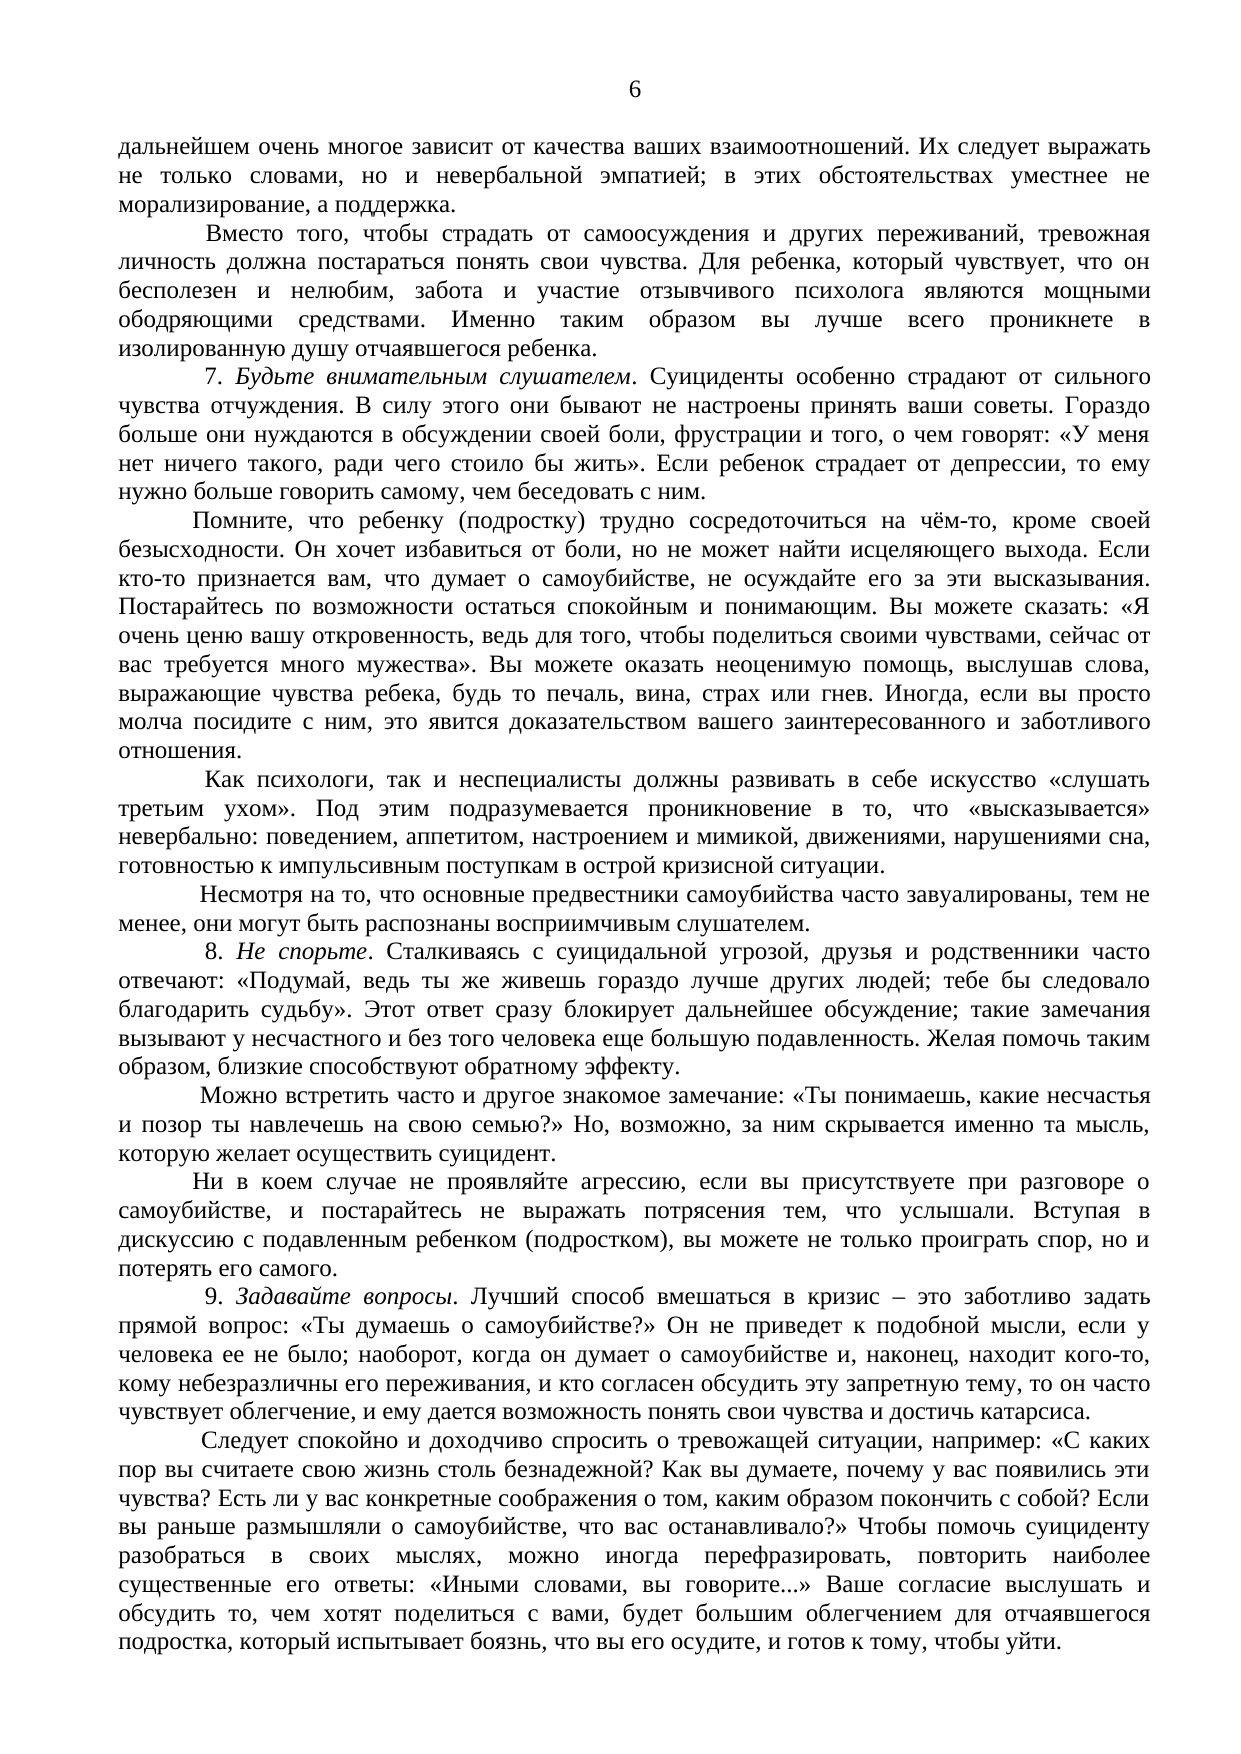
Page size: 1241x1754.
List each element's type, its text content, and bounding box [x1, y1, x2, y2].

text Несмотря на то, что основные предвестники самоубийства часто завуалированы, тем не менее, они могут быть распознаны восприимчивым слушателем. [118, 879, 1152, 936]
text Ни в коем случае не проявляйте агрессию, если вы присутствуете при разговоре о самоубийстве, и постарайтесь не выражать потрясения тем, что услышали. Вступая в дискуссию с подавленным ребенком (подростком), вы можете не только проиграть спор, но и потерять его самого. [118, 1166, 1152, 1281]
text Помните, что ребенку (подростку) трудно сосредоточиться на чём-то, кроме своей безысходности. Он хочет избавиться от боли, но не может найти исцеляющего выхода. Если кто-то признается вам, что думает о самоубийстве, не осуждайте его за эти высказывания. Постарайтесь по возможности остаться спокойным и понимающим. Вы можете сказать: «Я очень ценю вашу откровенность, ведь для того, чтобы поделиться своими чувствами, сейчас от вас требуется много мужества». Вы можете оказать неоценимую помощь, выслушав слова, выражающие чувства ребека, будь то печаль, вина, страх или гнев. Иногда, если вы просто молча посидите с ним, это явится доказательством вашего заинтересованного и заботливого отношения. [118, 505, 1152, 764]
text 7. Будьте внимательным слушателем. Суициденты особенно страдают от сильного чувства отчуждения. В силу этого они бывают не настроены принять ваши советы. Гораздо больше они нуждаются в обсуждении своей боли, фрустрации и того, о чем говорят: «У меня нет ничего такого, ради чего стоило бы жить». Если ребенок страдает от депрессии, то ему нужно больше говорить самому, чем беседовать с ним. [118, 361, 1152, 505]
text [118, 131, 1152, 218]
text Можно встретить часто и другое знакомое замечание: «Ты понимаешь, какие несчастья и позор ты навлечешь на свою семью?» Но, возможно, за ним скрывается именно та мысль, которую желает осуществить суицидент. [118, 1080, 1152, 1166]
text Как психологи, так и неспециалисты должны развивать в себе искусство «слушать третьим ухом». Под этим подразумевается проникновение в то, что «высказывается» невербально: поведением, аппетитом, настроением и мимикой, движениями, нарушениями сна, готовностью к импульсивным поступкам в острой кризисной ситуации. [118, 764, 1152, 879]
text Вместо того, чтобы страдать от самоосуждения и других переживаний, тревожная личность должна постараться понять свои чувства. Для ребенка, который чувствует, что он бесполезен и нелюбим, забота и участие отзывчивого психолога являются мощными ободряющими средствами. Именно таким образом вы лучше всего проникнете в изолированную душу отчаявшегося ребенка. [118, 218, 1152, 361]
text 9. Задавайте вопросы. Лучший способ вмешаться в кризис – это заботливо задать прямой вопрос: «Ты думаешь о самоубийстве?» Он не приведет к подобной мысли, если у человека ее не было; наоборот, когда он думает о самоубийстве и, наконец, находит кого-то, кому небезразличны его переживания, и кто согласен обсудить эту запретную тему, то он часто чувствует облегчение, и ему дается возможность понять свои чувства и достичь катарсиса. [118, 1281, 1152, 1425]
text 8. Не спорьте. Сталкиваясь с суицидальной угрозой, друзья и родственники часто отвечают: «Подумай, ведь ты же живешь гораздо лучше других людей; тебе бы следовало благодарить судьбу». Этот ответ сразу блокирует дальнейшее обсуждение; такие замечания вызывают у несчастного и без того человека еще большую подавленность. Желая помочь таким образом, близкие способствуют обратному эффекту. [118, 936, 1152, 1080]
text Следует спокойно и доходчиво спросить о тревожащей ситуации, например: «С каких пор вы считаете свою жизнь столь безнадежной? Как вы думаете, почему у вас появились эти чувства? Есть ли у вас конкретные соображения о том, каким образом покончить с собой? Если вы раньше размышляли о самоубийстве, что вас останавливало?» Чтобы помочь суициденту разобраться в своих мыслях, можно иногда перефразировать, повторить наиболее существенные его ответы: «Иными словами, вы говорите...» Ваше согласие выслушать и обсудить то, чем хотят поделиться с вами, будет большим облегчением для отчаявшегося подростка, который испытывает боязнь, что вы его осудите, и готов к тому, чтобы уйти. [118, 1425, 1152, 1655]
